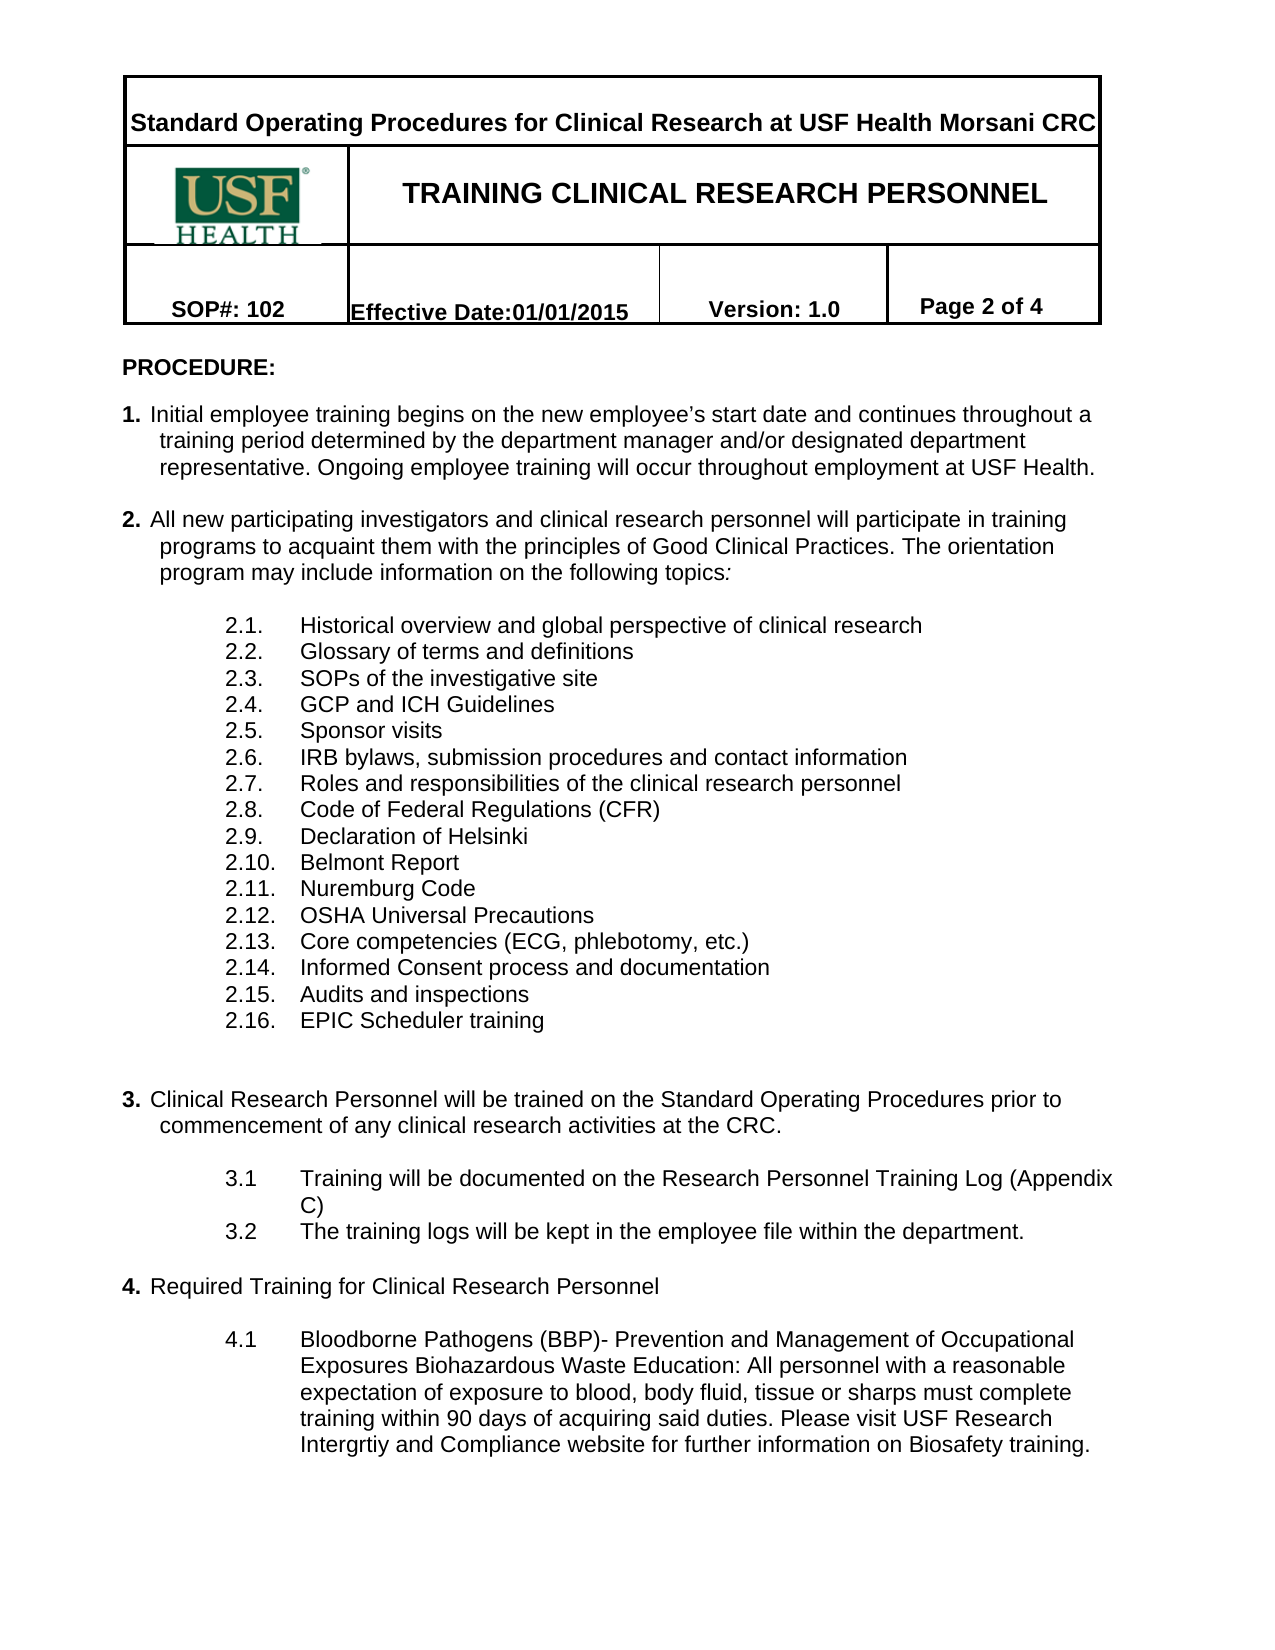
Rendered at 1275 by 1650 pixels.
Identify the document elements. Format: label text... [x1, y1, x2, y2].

list The training logs will be kept in the employee file within the department. [225, 1218, 1125, 1244]
list EPIC Scheduler training [225, 1007, 1125, 1033]
list GCP and ICH Guidelines [225, 691, 1125, 717]
list Sponsor visits [225, 717, 1125, 743]
list Training will be documented on the Research Personnel Training Log (Appendix C) [225, 1165, 1125, 1218]
list OSHA Universal Precautions [225, 902, 1125, 928]
list Glossary of terms and definitions [225, 638, 1125, 664]
list Clinical Research Personnel will be trained on the Standard Operating Procedures prior to commencement of any clinical research activities at the CRC. [122, 1086, 1125, 1139]
list Bloodborne Pathogens (BBP)- Prevention and Management of Occupational Exposures Biohazardous Waste Education: All personnel with a reasonable expectation of exposure to blood, body fluid, tissue or sharps must complete training within 90 days of acquiring said duties. Please visit USF Research Intergrtiy and Compliance website for further information on Biosafety training. [225, 1326, 1125, 1457]
list Declaration of Helsinki [225, 823, 1125, 849]
list Historical overview and global perspective of clinical research [225, 612, 1125, 638]
list IRB bylaws, submission procedures and contact information [225, 743, 1125, 770]
list Code of Federal Regulations (CFR) [225, 796, 1125, 823]
list Initial employee training begins on the new employee’s start date and continues throughout a training period determined by the department manager and/or designated department representative. Ongoing employee training will occur throughout employment at USF Health. [122, 401, 1125, 480]
list Audits and inspections [225, 981, 1125, 1007]
list Roles and responsibilities of the clinical research personnel [225, 770, 1125, 796]
list Core competencies (ECG, phlebotomy, etc.) [225, 928, 1125, 954]
list Nuremburg Code [225, 875, 1125, 902]
list Belmont Report [225, 849, 1125, 875]
list Informed Consent process and documentation [225, 954, 1125, 981]
text PROCEDURE: [122, 354, 1125, 380]
list All new participating investigators and clinical research personnel will participate in training programs to acquaint them with the principles of Good Clinical Practices. The orientation program may include information on the following topics: [122, 506, 1125, 585]
list SOPs of the investigative site [225, 664, 1125, 691]
picture [154, 153, 322, 244]
list Required Training for Clinical Research Personnel [122, 1273, 1125, 1299]
